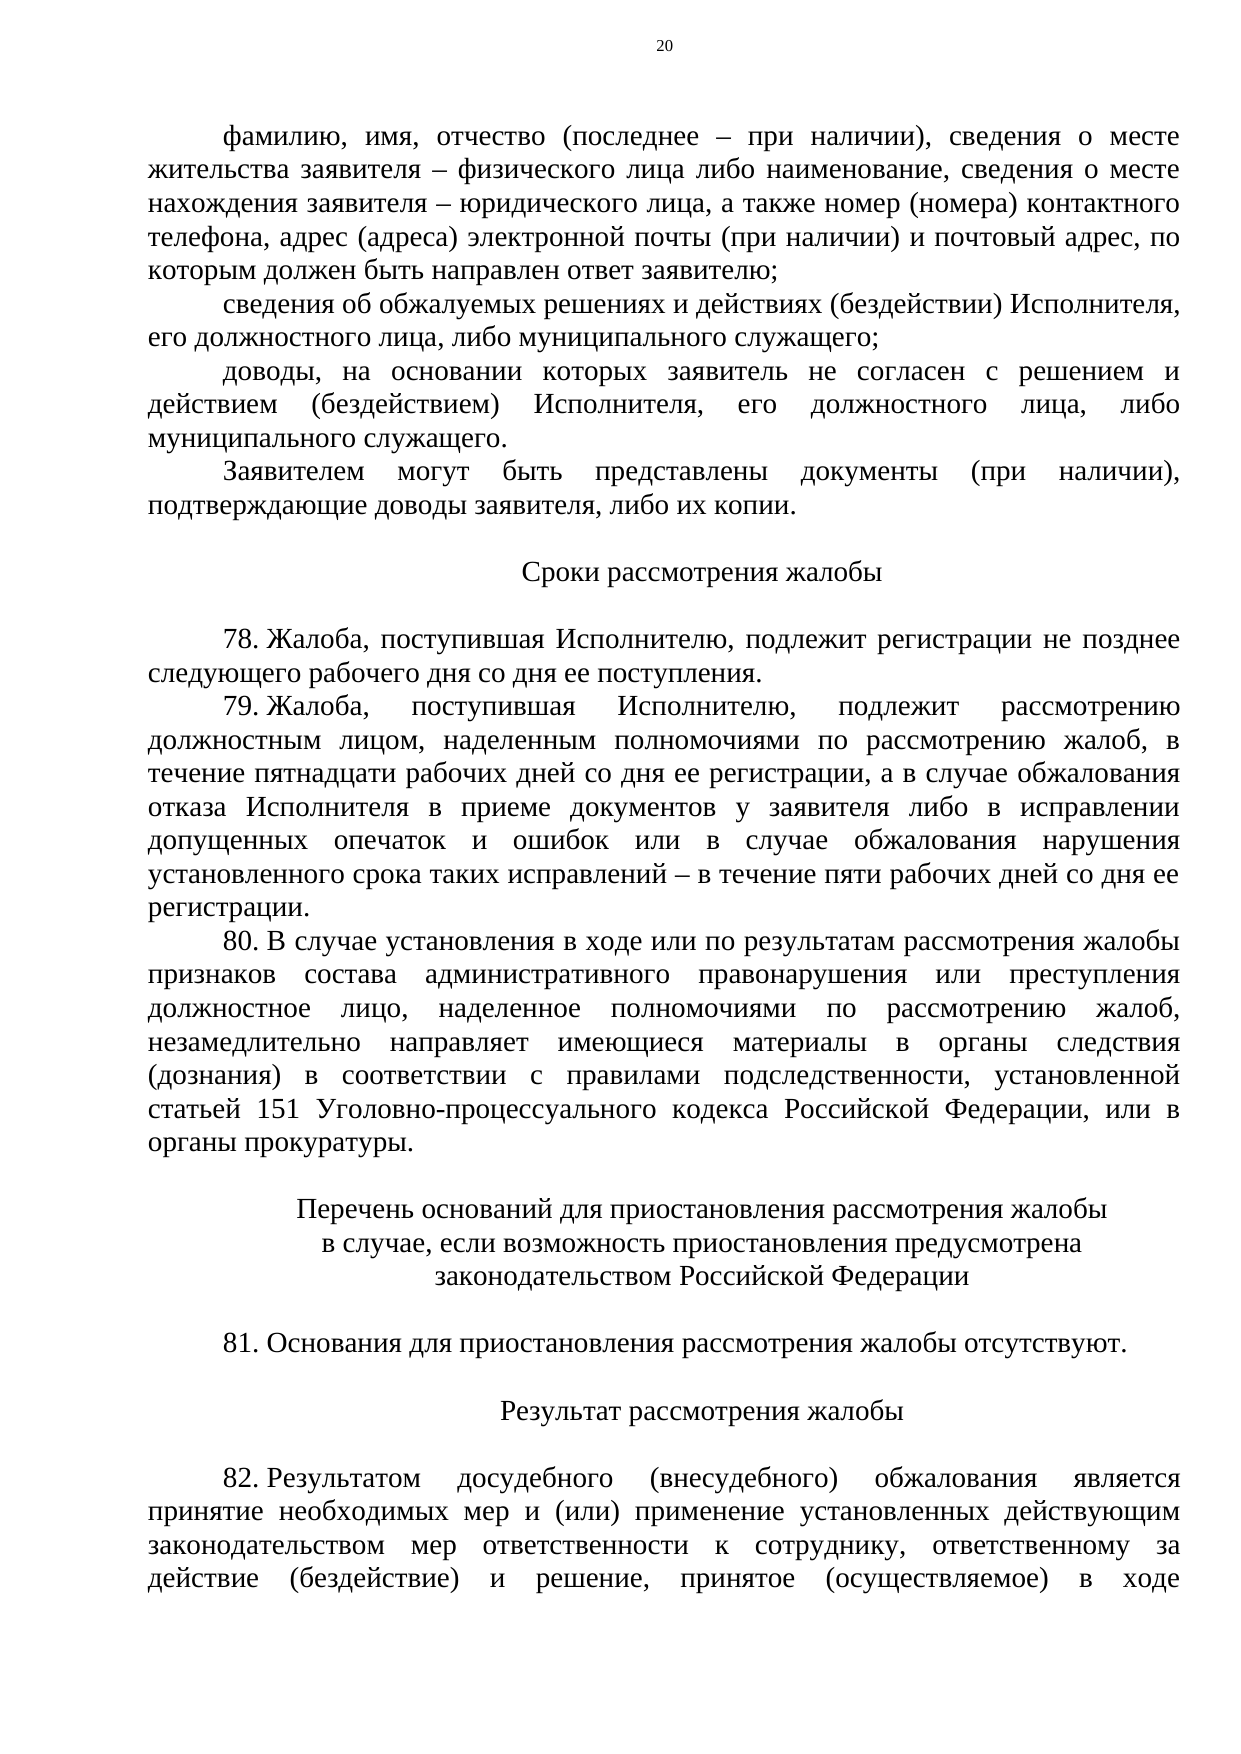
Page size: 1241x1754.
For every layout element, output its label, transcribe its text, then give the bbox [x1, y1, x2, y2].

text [148, 1460, 1181, 1594]
text сведения об обжалуемых решениях и действиях (бездействии) Исполнителя, его должностного лица, либо муниципального служащего; [148, 286, 1181, 353]
text 79. Жалоба, поступившая Исполнителю, подлежит рассмотрению должностным лицом, наделенным полномочиями по рассмотрению жалоб, в течение пятнадцати рабочих дней со дня ее регистрации, а в случае обжалования отказа Исполнителя в приеме документов у заявителя либо в исправлении допущенных опечаток и ошибок или в случае обжалования нарушения установленного срока таких исправлений – в течение пяти рабочих дней со дня ее регистрации. [148, 688, 1181, 923]
text 80. В случае установления в ходе или по результатам рассмотрения жалобы признаков состава административного правонарушения или преступления должностное лицо, наделенное полномочиями по рассмотрению жалоб, незамедлительно направляет имеющиеся материалы в органы следствия (дознания) в соответствии с правилами подследственности, установленной статьей 151 Уголовно-процессуального кодекса Российской Федерации, или в органы прокуратуры. [148, 923, 1181, 1158]
text 78. Жалоба, поступившая Исполнителю, подлежит регистрации не позднее следующего рабочего дня со дня ее поступления. [148, 621, 1181, 688]
text Результат рассмотрения жалобы [148, 1393, 1181, 1426]
text фамилию, имя, отчество (последнее – при наличии), сведения о месте жительства заявителя – физического лица либо наименование, сведения о месте нахождения заявителя – юридического лица, а также номер (номера) контактного телефона, адрес (адреса) электронной почты (при наличии) и почтовый адрес, по которым должен быть направлен ответ заявителю; [148, 118, 1181, 286]
text 81. Основания для приостановления рассмотрения жалобы отсутствуют. [148, 1326, 1181, 1359]
text Сроки рассмотрения жалобы [148, 554, 1181, 588]
text Перечень оснований для приостановления рассмотрения жалобы [148, 1191, 1181, 1225]
text доводы, на основании которых заявитель не согласен с решением и действием (бездействием) Исполнителя, его должностного лица, либо муниципального служащего. [148, 353, 1181, 453]
text законодательством Российской Федерации [148, 1258, 1181, 1292]
text в случае, если возможность приостановления предусмотрена [148, 1225, 1181, 1258]
text Заявителем могут быть представлены документы (при наличии), подтверждающие доводы заявителя, либо их копии. [148, 453, 1181, 521]
